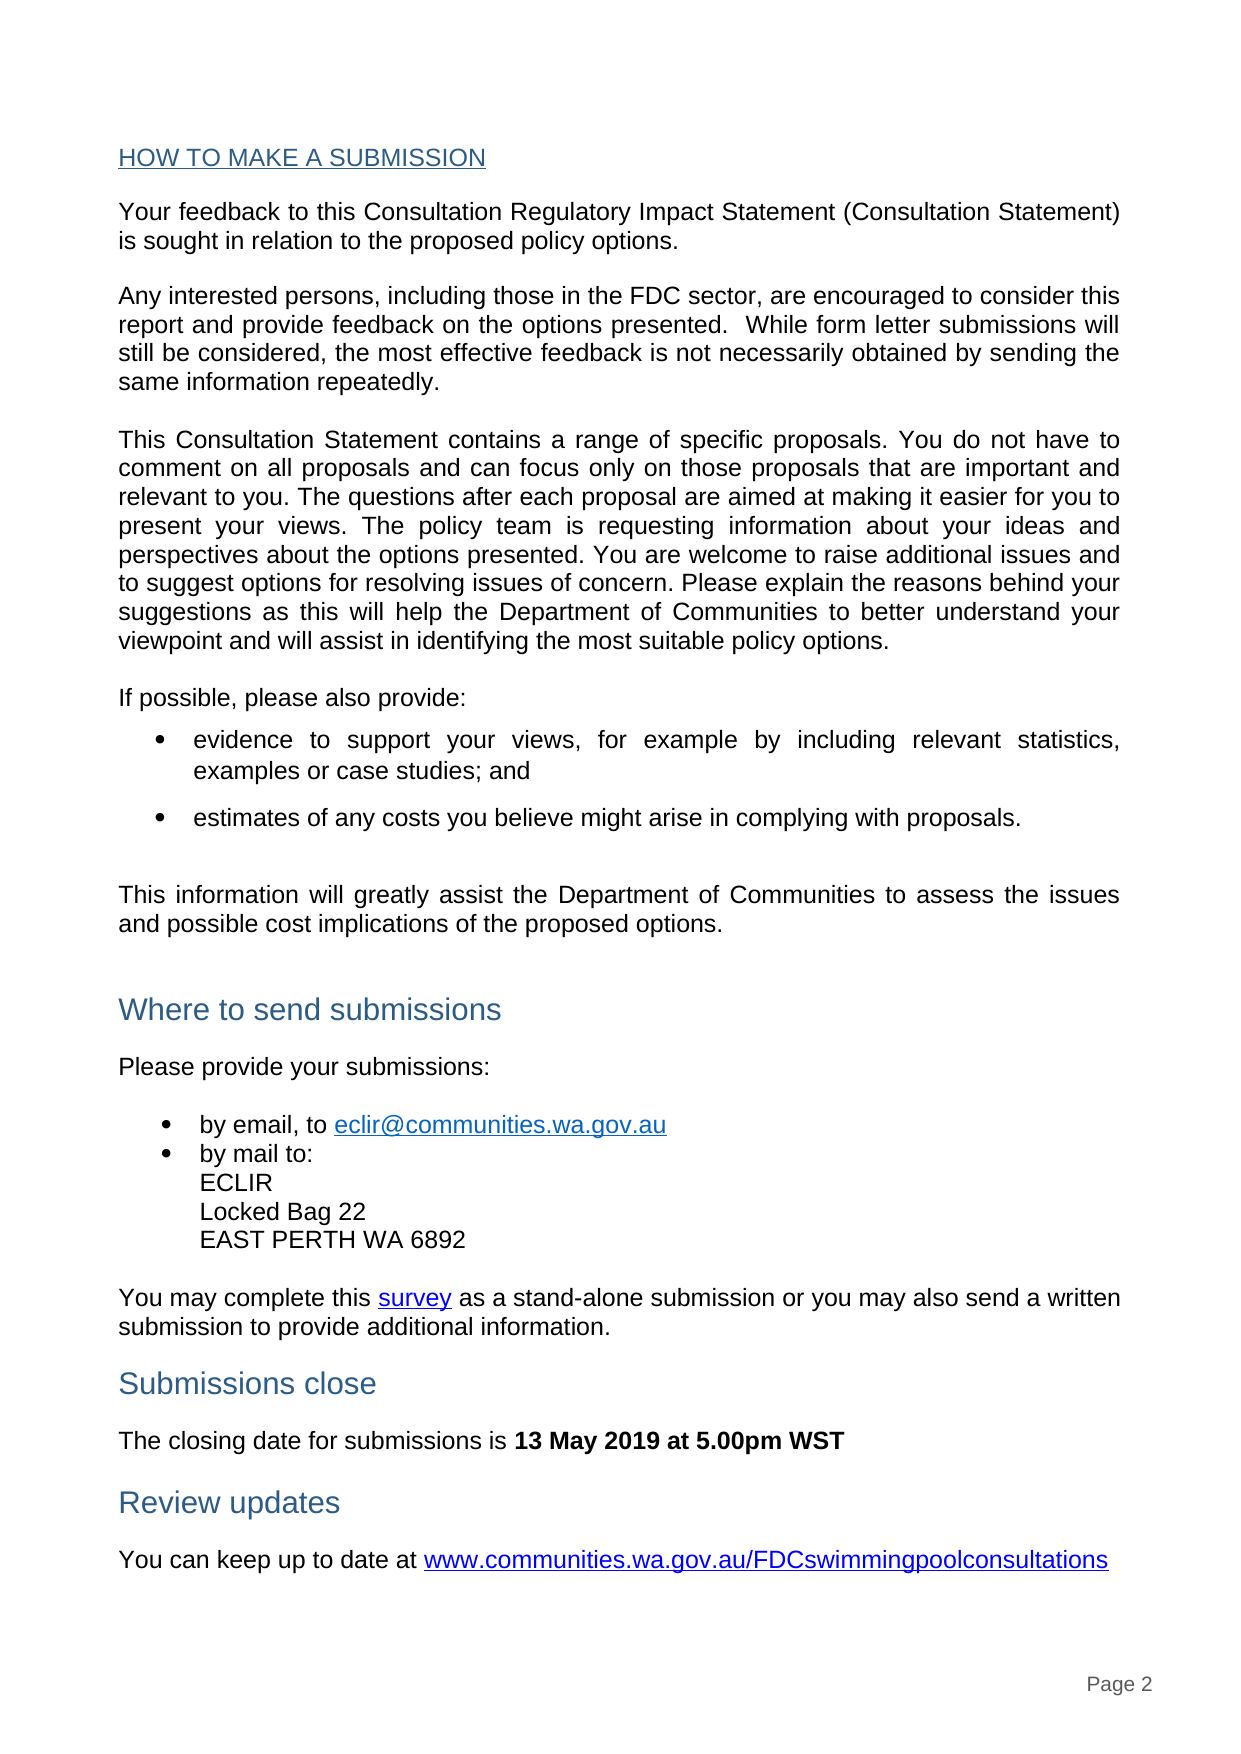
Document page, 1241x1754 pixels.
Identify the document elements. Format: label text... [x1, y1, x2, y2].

text Any interested persons, including those in the FDC sector, are encouraged to consider this report and provide feedback on the options presented. While form letter submissions will still be considered, the most effective feedback is not necessarily obtained by sending the same information repeatedly. [118, 281, 1122, 396]
subtitle HOW TO MAKE A SUBMISSION [118, 143, 1122, 172]
text EAST PERTH WA 6892 [199, 1225, 1122, 1254]
text ECLIR [199, 1168, 1122, 1197]
list by mail to: [162, 1139, 1122, 1168]
list evidence to support your views, for example by including relevant statistics, examples or case studies; and [156, 724, 1122, 784]
list by email, to eclir@communities.wa.gov.au [162, 1110, 1122, 1139]
text You can keep up to date at www.communities.wa.gov.au/FDCswimmingpoolconsultations [118, 1545, 1122, 1574]
text You may complete this survey as a stand-alone submission or you may also send a written submission to provide additional information. [118, 1283, 1122, 1340]
text Please provide your submissions: [118, 1052, 1122, 1081]
text This information will greatly assist the Department of Communities to assess the issues and possible cost implications of the proposed options. [118, 880, 1122, 937]
subtitle Submissions close [118, 1365, 1122, 1401]
list estimates of any costs you believe might arise in complying with proposals. [156, 803, 1122, 832]
text Locked Bag 22 [199, 1197, 1122, 1225]
text Your feedback to this Consultation Regulatory Impact Statement (Consultation Statement) is sought in relation to the proposed policy options. [118, 197, 1122, 254]
text This Consultation Statement contains a range of specific proposals. You do not have to comment on all proposals and can focus only on those proposals that are important and relevant to you. The questions after each proposal are aimed at making it easier for you to present your views. The policy team is requesting information about your ideas and perspectives about the options presented. You are welcome to raise additional issues and to suggest options for resolving issues of concern. Please explain the reasons behind your suggestions as this will help the Department of Communities to better understand your viewpoint and will assist in identifying the most suitable policy options. [118, 424, 1122, 654]
subtitle Where to send submissions [118, 991, 1122, 1027]
text If possible, please also provide: [118, 683, 1122, 712]
text The closing date for submissions is 13 May 2019 at 5.00pm WST [118, 1426, 1122, 1455]
subtitle Review updates [118, 1484, 1122, 1520]
